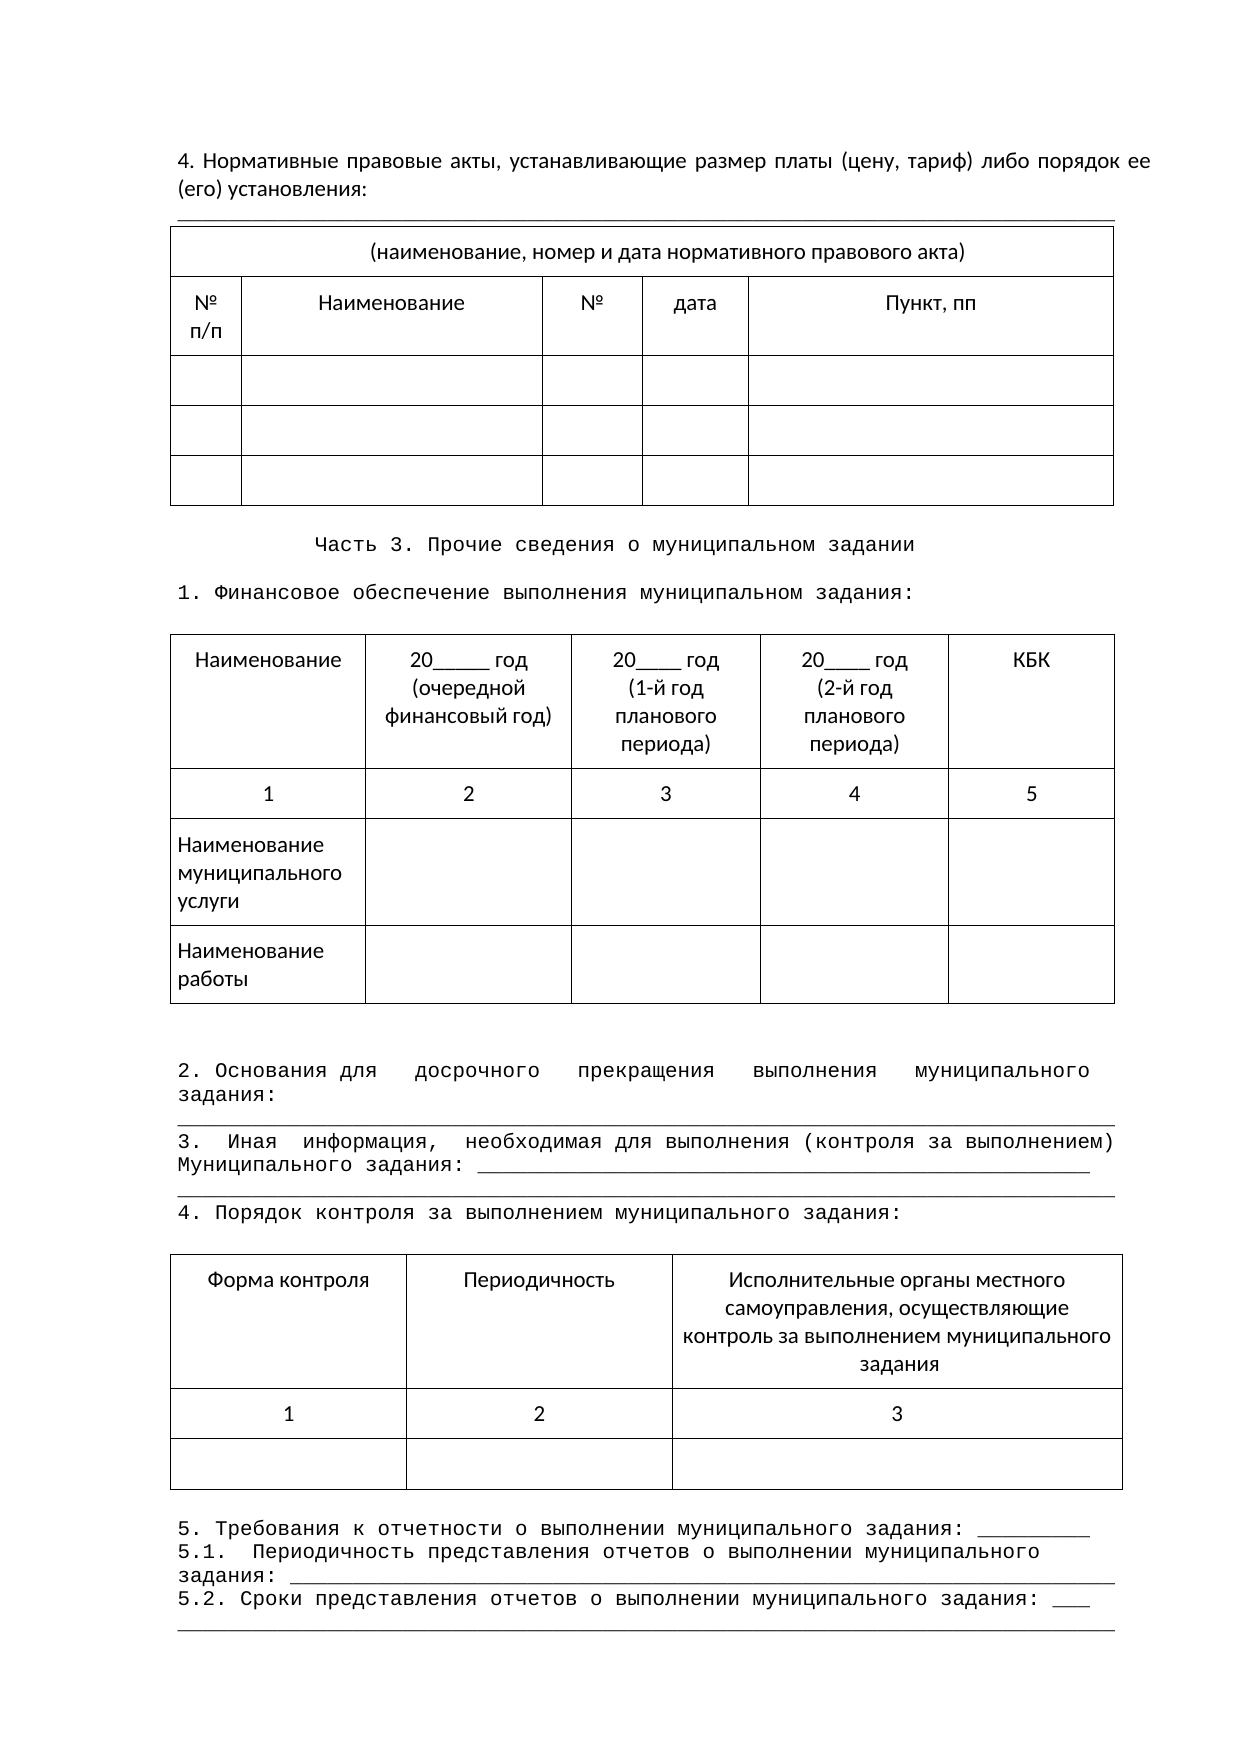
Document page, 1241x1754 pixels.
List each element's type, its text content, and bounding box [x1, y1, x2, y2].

table_header 20_____ год (очередной финансовый год) [366, 635, 571, 768]
table_cell дата [643, 277, 748, 354]
table_cell [572, 926, 760, 1003]
table_cell № п/п [171, 277, 241, 354]
table_cell [673, 1439, 1122, 1488]
table_cell [761, 926, 948, 1003]
table_cell [749, 356, 1113, 405]
table_cell [242, 406, 542, 455]
table_cell [171, 1439, 406, 1488]
table_cell [407, 1439, 672, 1488]
table_header Периодичность [407, 1255, 672, 1388]
table_cell Пункт, пп [749, 277, 1113, 354]
table_header Наименование [171, 635, 365, 768]
table_cell [643, 456, 748, 505]
text 1. Финансовое обеспечение выполнения муниципальном задания: [177, 582, 1152, 605]
text 5.2. Сроки представления отчетов о выполнении муниципального задания: ___ [177, 1588, 1152, 1612]
text 5. Требования к отчетности о выполнении муниципального задания: _________ [177, 1517, 1152, 1541]
table_cell [761, 819, 948, 924]
table_cell 4 [761, 769, 948, 818]
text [177, 1612, 1152, 1636]
text ___________________________________________________________________________ [177, 202, 1152, 226]
table_cell № [543, 277, 642, 354]
table_cell [171, 356, 241, 405]
text Часть 3. Прочие сведения о муниципальном задании [177, 534, 1152, 558]
table_cell [171, 406, 241, 455]
text 5.1. Периодичность представления отчетов о выполнении муниципального [177, 1541, 1152, 1565]
table_cell [572, 819, 760, 924]
table_cell [643, 406, 748, 455]
table_cell [171, 456, 241, 505]
table_header Форма контроля [171, 1255, 406, 1388]
table_cell 3 [572, 769, 760, 818]
table_header КБК [949, 635, 1114, 768]
text задания: [177, 1083, 1152, 1107]
text 4. Порядок контроля за выполнением муниципального задания: [177, 1202, 1152, 1225]
table_cell Наименование муниципального услуги [171, 819, 365, 924]
table_cell 5 [949, 769, 1114, 818]
table_header 20____ год (2-й год планового периода) [761, 635, 948, 768]
table_cell 1 [171, 1389, 406, 1438]
table_cell [242, 356, 542, 405]
table_cell [543, 456, 642, 505]
table_cell [749, 406, 1113, 455]
table_cell Наименование работы [171, 926, 365, 1003]
table_cell 2 [366, 769, 571, 818]
table_cell [366, 819, 571, 924]
table_header 20____ год (1-й год планового периода) [572, 635, 760, 768]
table_cell [949, 819, 1114, 924]
text 3. Иная информация, необходимая для выполнения (контроля за выполнением) [177, 1131, 1152, 1154]
table_cell [366, 926, 571, 1003]
text 4. Нормативные правовые акты, устанавливающие размер платы (цену, тариф) либо порядок ее (его) установления: [177, 146, 1152, 202]
text Муниципального задания: _________________________________________________ [177, 1154, 1152, 1178]
text задания: __________________________________________________________________ [177, 1565, 1152, 1588]
table_header Исполнительные органы местного самоуправления, осуществляющие контроль за выполнением муниципального задания [673, 1255, 1122, 1388]
text ___________________________________________________________________________ [177, 1107, 1152, 1131]
table_cell 1 [171, 769, 365, 818]
text 2. Основания для досрочного прекращения выполнения муниципального [177, 1060, 1152, 1083]
table_cell [543, 356, 642, 405]
table_cell [749, 456, 1113, 505]
table_header (наименование, номер и дата нормативного правового акта) [171, 227, 1113, 276]
table_cell [643, 356, 748, 405]
table_cell [242, 456, 542, 505]
table_cell 2 [407, 1389, 672, 1438]
table_cell [949, 926, 1114, 1003]
text ___________________________________________________________________________ [177, 1178, 1152, 1202]
table_cell 3 [673, 1389, 1122, 1438]
table_cell [543, 406, 642, 455]
table_cell Наименование [242, 277, 542, 354]
